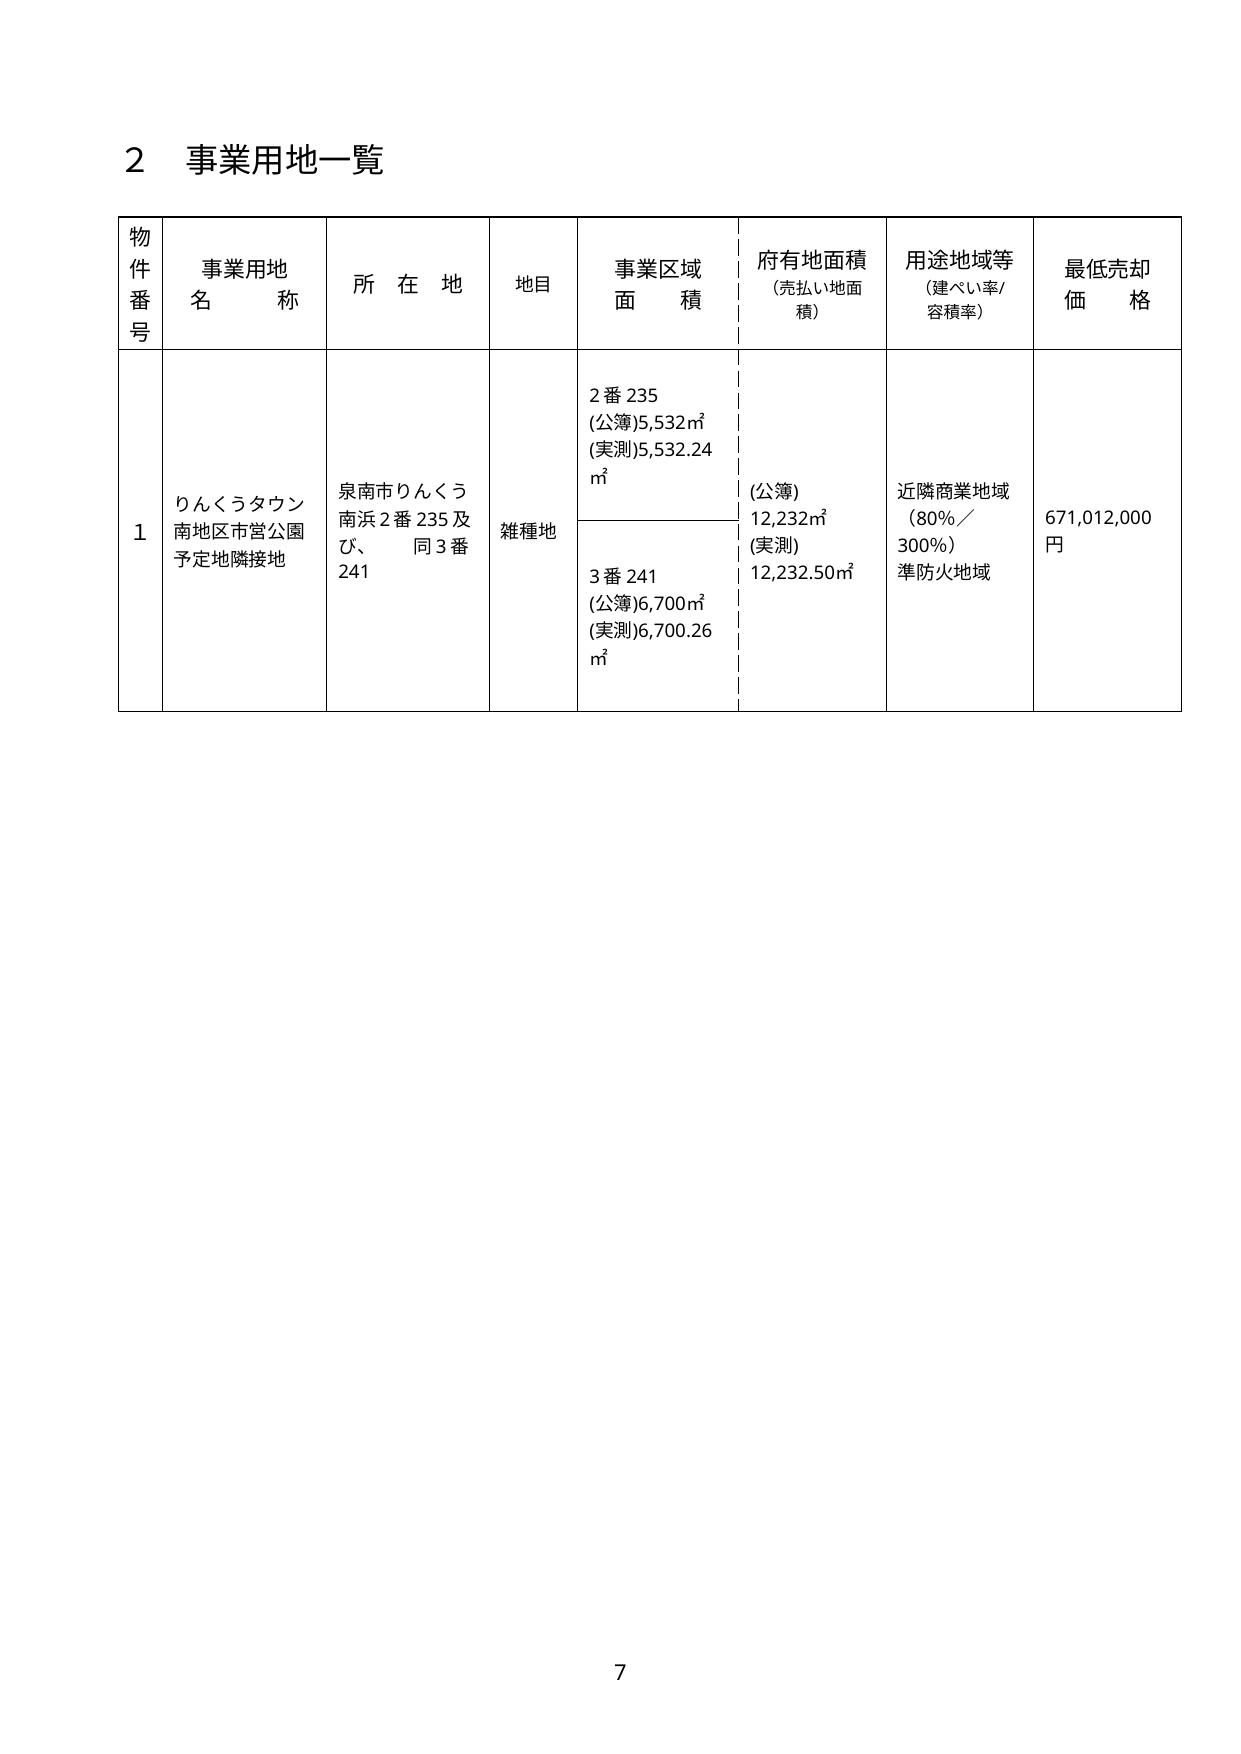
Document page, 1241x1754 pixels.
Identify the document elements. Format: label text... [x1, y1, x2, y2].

table_cell 671,012,000円 [1034, 350, 1181, 711]
table_header 事業用地 名 称 [163, 218, 326, 349]
table_header 所 在 地 [327, 218, 489, 349]
table_header 最低売却 価 格 [1034, 218, 1181, 349]
table_cell りんくうタウン南地区市営公園 予定地隣接地 [163, 350, 326, 711]
table_header 府有地面積 （売払い地面積） [739, 218, 886, 349]
table_header 地目 [490, 218, 577, 349]
table_cell 3番241 (公簿)6,700㎡ (実測)6,700.26㎡ [578, 521, 738, 711]
table_cell (公簿) 12,232㎡ (実測) 12,232.50㎡ [739, 350, 886, 711]
table_header 物件番号 [119, 218, 162, 349]
table_cell 泉南市りんくう南浜2番235及び、 同3番241 [327, 350, 489, 711]
text ２ 事業用地一覧 [118, 134, 1122, 182]
table_header 事業区域 面 積 [578, 218, 738, 349]
table_cell １ [119, 350, 162, 711]
table_cell 2番235 (公簿)5,532㎡ (実測)5,532.24㎡ [578, 350, 738, 520]
table_cell 雑種地 [490, 350, 577, 711]
table_cell 近隣商業地域 （80％／300％） 準防火地域 [887, 350, 1033, 711]
table_header 用途地域等 （建ぺい率/ 容積率） [887, 218, 1033, 349]
